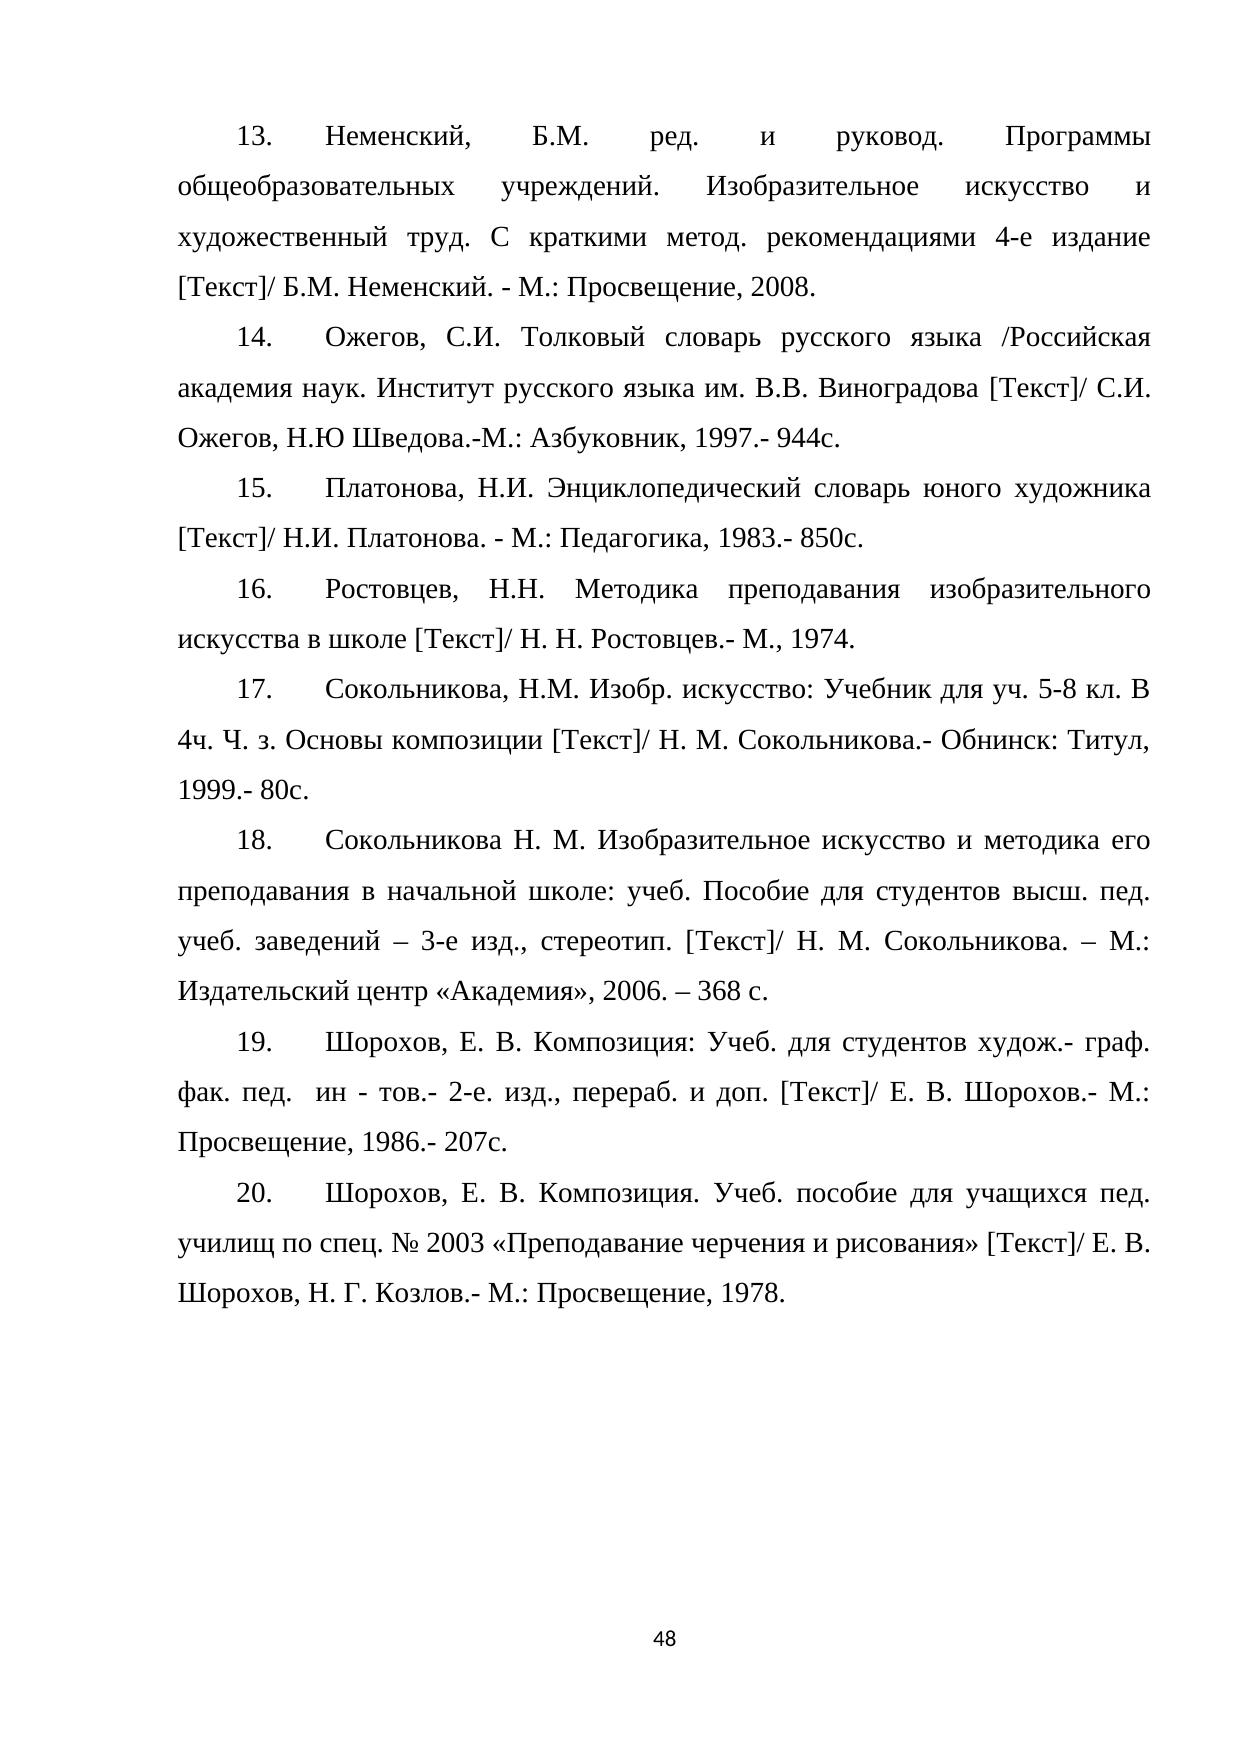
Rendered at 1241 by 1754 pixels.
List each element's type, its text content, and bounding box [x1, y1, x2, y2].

list Сокольникова, Н.М. Изобр. искусство: Учебник для уч. 5-8 кл. В 4ч. Ч. з. Основы композиции [Текст]/ Н. М. Сокольникова.- Обнинск: Титул, 1999.- 80с. [177, 672, 1152, 806]
list Шорохов, Е. В. Композиция: Учеб. для студентов худож.- граф. фак. пед. ин - тов.- 2-е. изд., перераб. и доп. [Текст]/ Е. В. Шорохов.- М.: Просвещение, 1986.- 207с. [177, 1024, 1152, 1158]
list Платонова, Н.И. Энциклопедический словарь юного художника [Текст]/ Н.И. Платонова. - М.: Педагогика, 1983.- 850с. [177, 470, 1152, 554]
list Сокольникова Н. М. Изобразительное искусство и методика его преподавания в начальной школе: учеб. Пособие для студентов высш. пед. учеб. заведений – 3-е изд., стереотип. [Текст]/ Н. М. Сокольникова. – М.: Издательский центр «Академия», 2006. – 368 с. [177, 822, 1152, 1007]
list Шорохов, Е. В. Композиция. Учеб. пособие для учащихся пед. училищ по спец. № 2003 «Преподавание черчения и рисования» [Текст]/ Е. В. Шорохов, Н. Г. Козлов.- М.: Просвещение, 1978. [177, 1175, 1152, 1309]
list Ожегов, С.И. Толковый словарь русского языка /Российская академия наук. Институт русского языка им. В.В. Виноградова [Текст]/ С.И. Ожегов, Н.Ю Шведова.-М.: Азбуковник, 1997.- 944с. [177, 319, 1152, 453]
list Неменский, Б.М. ред. и руковод. Программы общеобразовательных учреждений. Изобразительное искусство и художественный труд. С краткими метод. рекомендациями 4-е издание [Текст]/ Б.М. Неменский. - М.: Просвещение, 2008. [177, 118, 1152, 303]
list Ростовцев, Н.Н. Методика преподавания изобразительного искусства в школе [Текст]/ Н. Н. Ростовцев.- М., 1974. [177, 571, 1152, 655]
